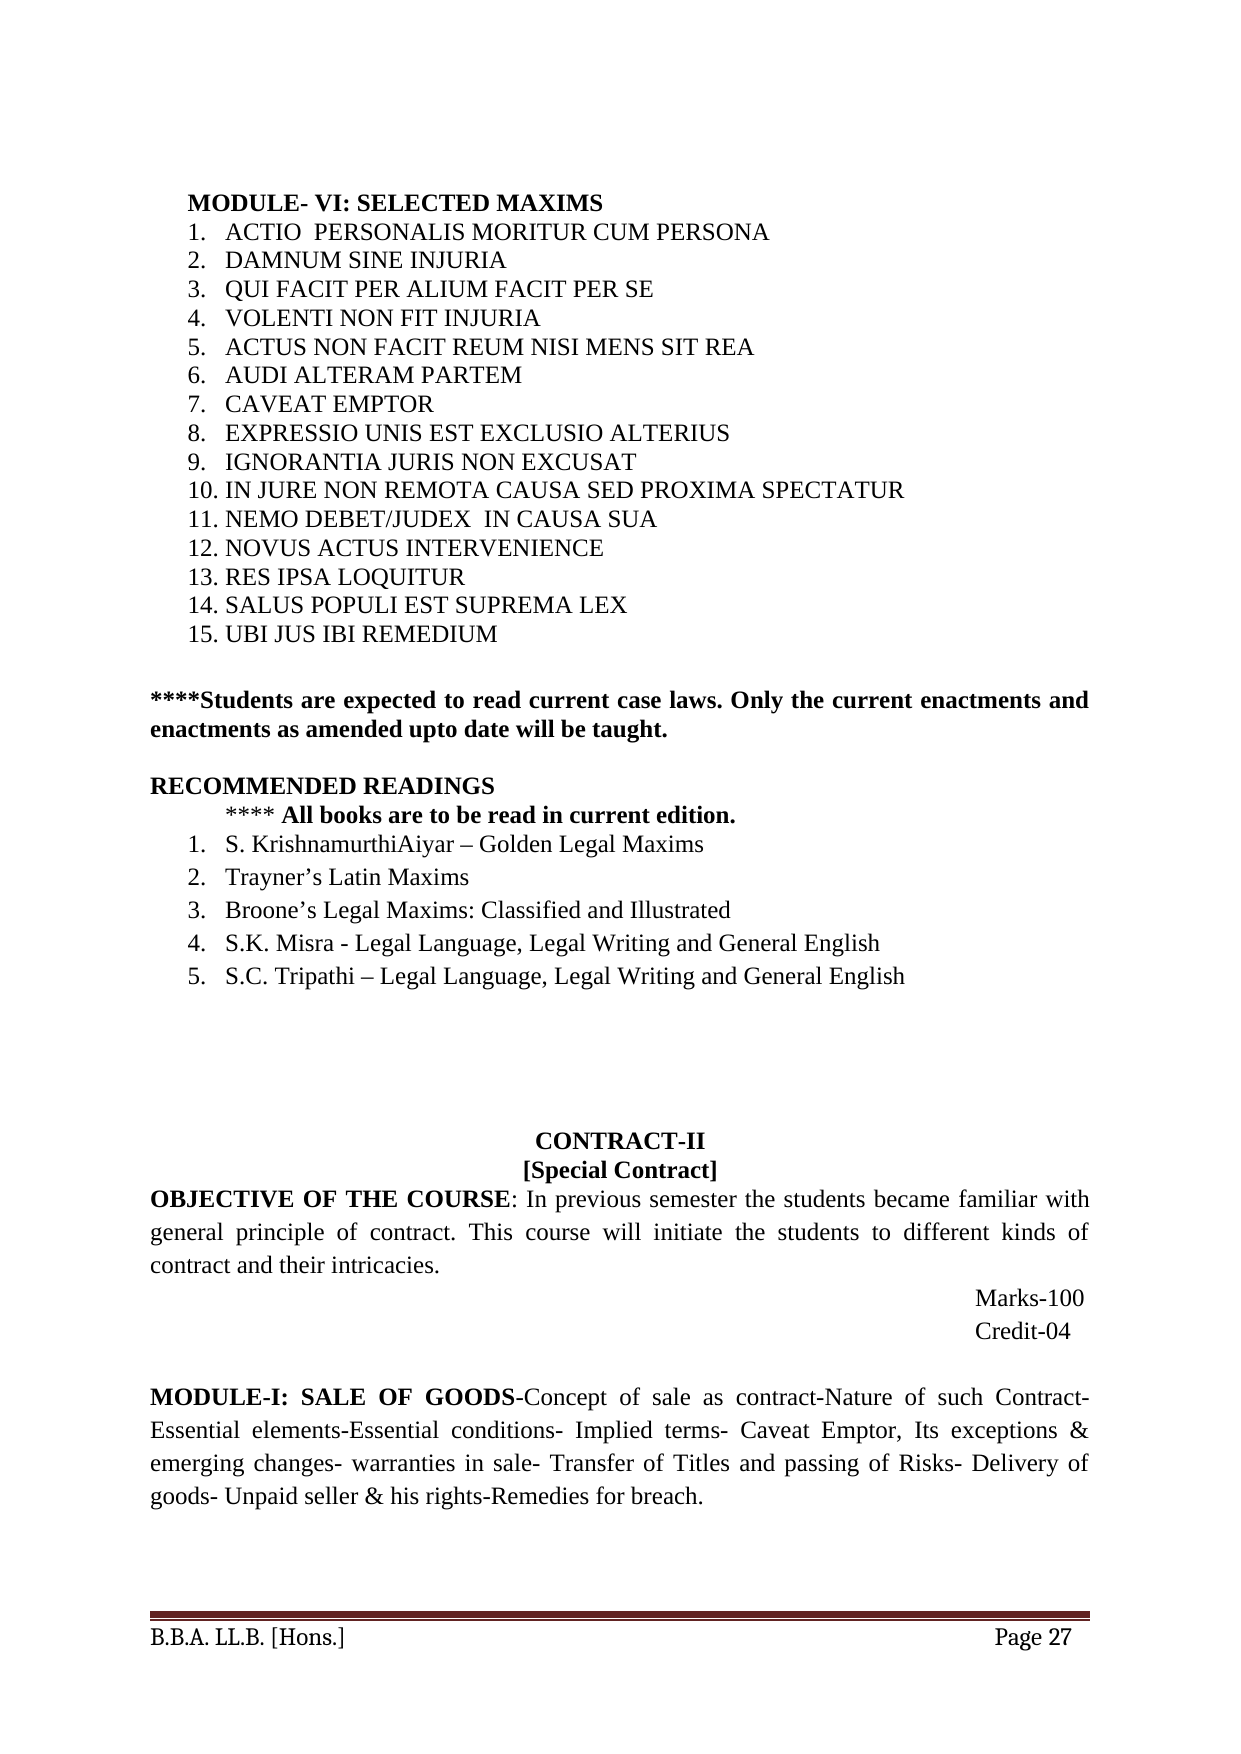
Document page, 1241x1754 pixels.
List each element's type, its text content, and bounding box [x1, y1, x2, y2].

list VOLENTI NON FIT INJURIA [187, 303, 1090, 332]
text MODULE- VI: SELECTED MAXIMS [187, 183, 1090, 217]
text [Special Contract] [150, 1155, 1090, 1184]
list UBI JUS IBI REMEDIUM [187, 619, 1090, 648]
list EXPRESSIO UNIS EST EXCLUSIO ALTERIUS [187, 418, 1090, 447]
list QUI FACIT PER ALIUM FACIT PER SE [187, 274, 1090, 303]
list CAVEAT EMPTOR [187, 389, 1090, 418]
text ****Students are expected to read current case laws. Only the current enactments and enactments as amended upto date will be taught. [150, 685, 1090, 743]
list DAMNUM SINE INJURIA [187, 245, 1090, 274]
list IGNORANTIA JURIS NON EXCUSAT [187, 447, 1090, 475]
list ACTIO PERSONALIS MORITUR CUM PERSONA [187, 217, 1090, 245]
list Trayner’s Latin Maxims [187, 862, 1090, 891]
list NEMO DEBET/JUDEX IN CAUSA SUA [187, 504, 1090, 533]
text RECOMMENDED READINGS [150, 771, 1090, 800]
list Credit-04 [900, 1316, 1090, 1344]
list MODULE-I: SALE OF GOODS-Concept of sale as contract-Nature of such Contract- Essential elements-Essential conditions- Implied terms- Caveat Emptor, Its exceptions & emerging changes- warranties in sale- Transfer of Titles and passing of Risks- Delivery of goods- Unpaid seller & his rights-Remedies for breach. [150, 1382, 1090, 1509]
list Marks-100 [150, 1283, 1090, 1311]
list OBJECTIVE OF THE COURSE: In previous semester the students became familiar with general principle of contract. This course will initiate the students to different kinds of contract and their intricacies. [150, 1184, 1090, 1278]
text CONTRACT-II [150, 1126, 1090, 1155]
list IN JURE NON REMOTA CAUSA SED PROXIMA SPECTATUR [187, 475, 1090, 504]
list AUDI ALTERAM PARTEM [187, 360, 1090, 389]
list NOVUS ACTUS INTERVENIENCE [187, 533, 1090, 562]
list Broone’s Legal Maxims: Classified and Illustrated [187, 895, 1090, 924]
list SALUS POPULI EST SUPREMA LEX [187, 590, 1090, 619]
list ACTUS NON FACIT REUM NISI MENS SIT REA [187, 332, 1090, 360]
list RES IPSA LOQUITUR [187, 562, 1090, 590]
list S. KrishnamurthiAiyar – Golden Legal Maxims [187, 829, 1090, 858]
list S.K. Misra - Legal Language, Legal Writing and General English [187, 928, 1090, 957]
text **** All books are to be read in current edition. [225, 800, 1090, 829]
list S.C. Tripathi – Legal Language, Legal Writing and General English [187, 961, 1090, 990]
